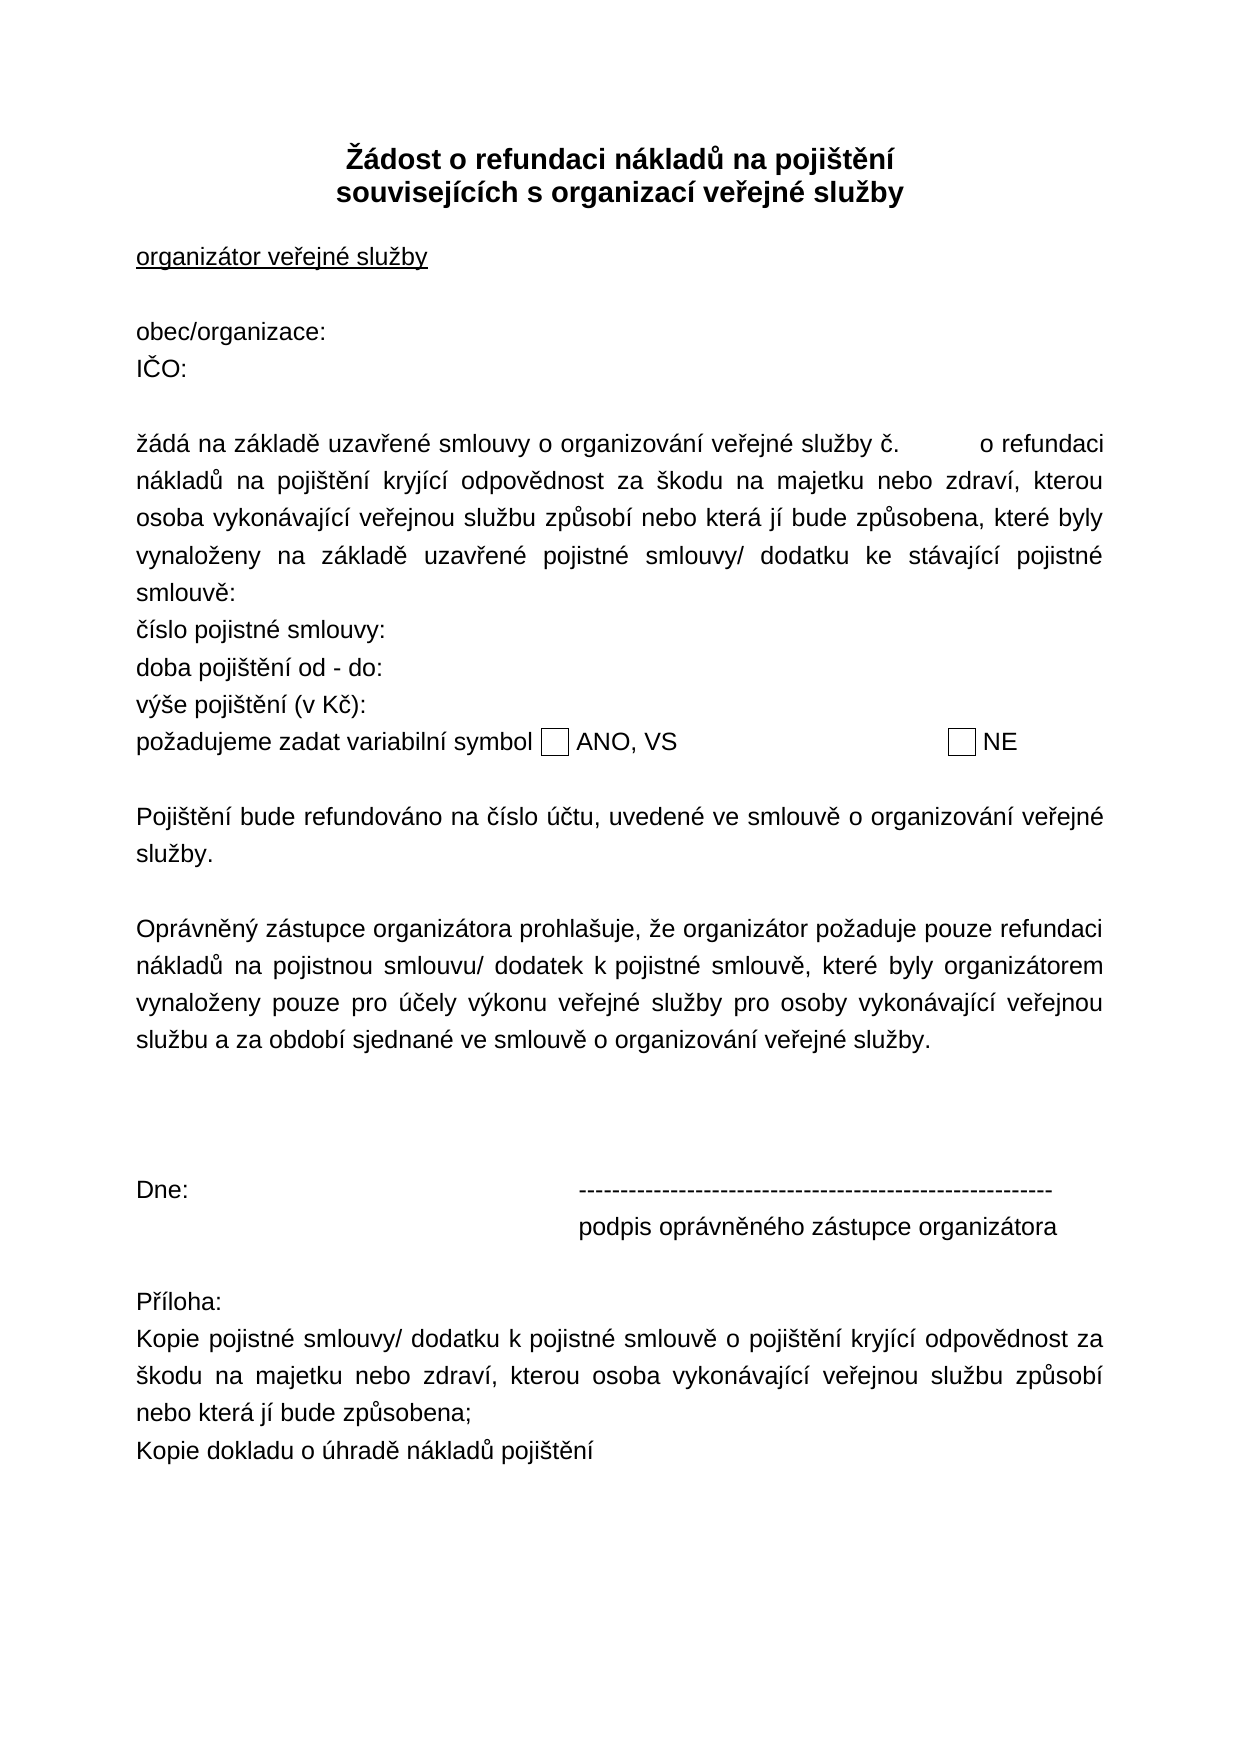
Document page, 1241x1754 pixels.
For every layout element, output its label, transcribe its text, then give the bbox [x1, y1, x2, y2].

text výše pojištění (v Kč): [136, 690, 1104, 719]
text žádá na základě uzavřené smlouvy o organizování veřejné služby č. o refundaci nákladů na pojištění kryjící odpovědnost za škodu na majetku nebo zdraví, kterou osoba vykonávající veřejnou službu způsobí nebo která jí bude způsobena, které byly vynaloženy na základě uzavřené pojistné smlouvy/ dodatku ke stávající pojistné smlouvě: číslo pojistné smlouvy: [136, 429, 1104, 644]
text organizátor veřejné služby [136, 242, 1104, 271]
text Příloha: [136, 1287, 1104, 1315]
text IČO: [136, 354, 1104, 383]
text Oprávněný zástupce organizátora prohlašuje, že organizátor požaduje pouze refundaci nákladů na pojistnou smlouvu/ dodatek k pojistné smlouvě, které byly organizátorem vynaloženy pouze pro účely výkonu veřejné služby pro osoby vykonávající veřejnou službu a za období sjednané ve smlouvě o organizování veřejné služby. [136, 914, 1104, 1054]
text požadujeme zadat variabilní symbol ANO, VS NE [136, 727, 1104, 756]
text obec/organizace: [136, 317, 1104, 346]
text doba pojištění od - do: [136, 653, 1104, 681]
text Kopie dokladu o úhradě nákladů pojištění [136, 1436, 1104, 1464]
text podpis oprávněného zástupce organizátora [136, 1212, 1104, 1241]
text Pojištění bude refundováno na číslo účtu, uvedené ve smlouvě o organizování veřejné služby. [136, 802, 1104, 868]
text Žádost o refundaci nákladů na pojištění souvisejících s organizací veřejné služby [136, 142, 1104, 209]
text Kopie pojistné smlouvy/ dodatku k pojistné smlouvě o pojištění kryjící odpovědnost za škodu na majetku nebo zdraví, kterou osoba vykonávající veřejnou službu způsobí nebo která jí bude způsobena; [136, 1324, 1104, 1427]
text Dne: --------------------------------------------------------- [136, 1175, 1104, 1203]
